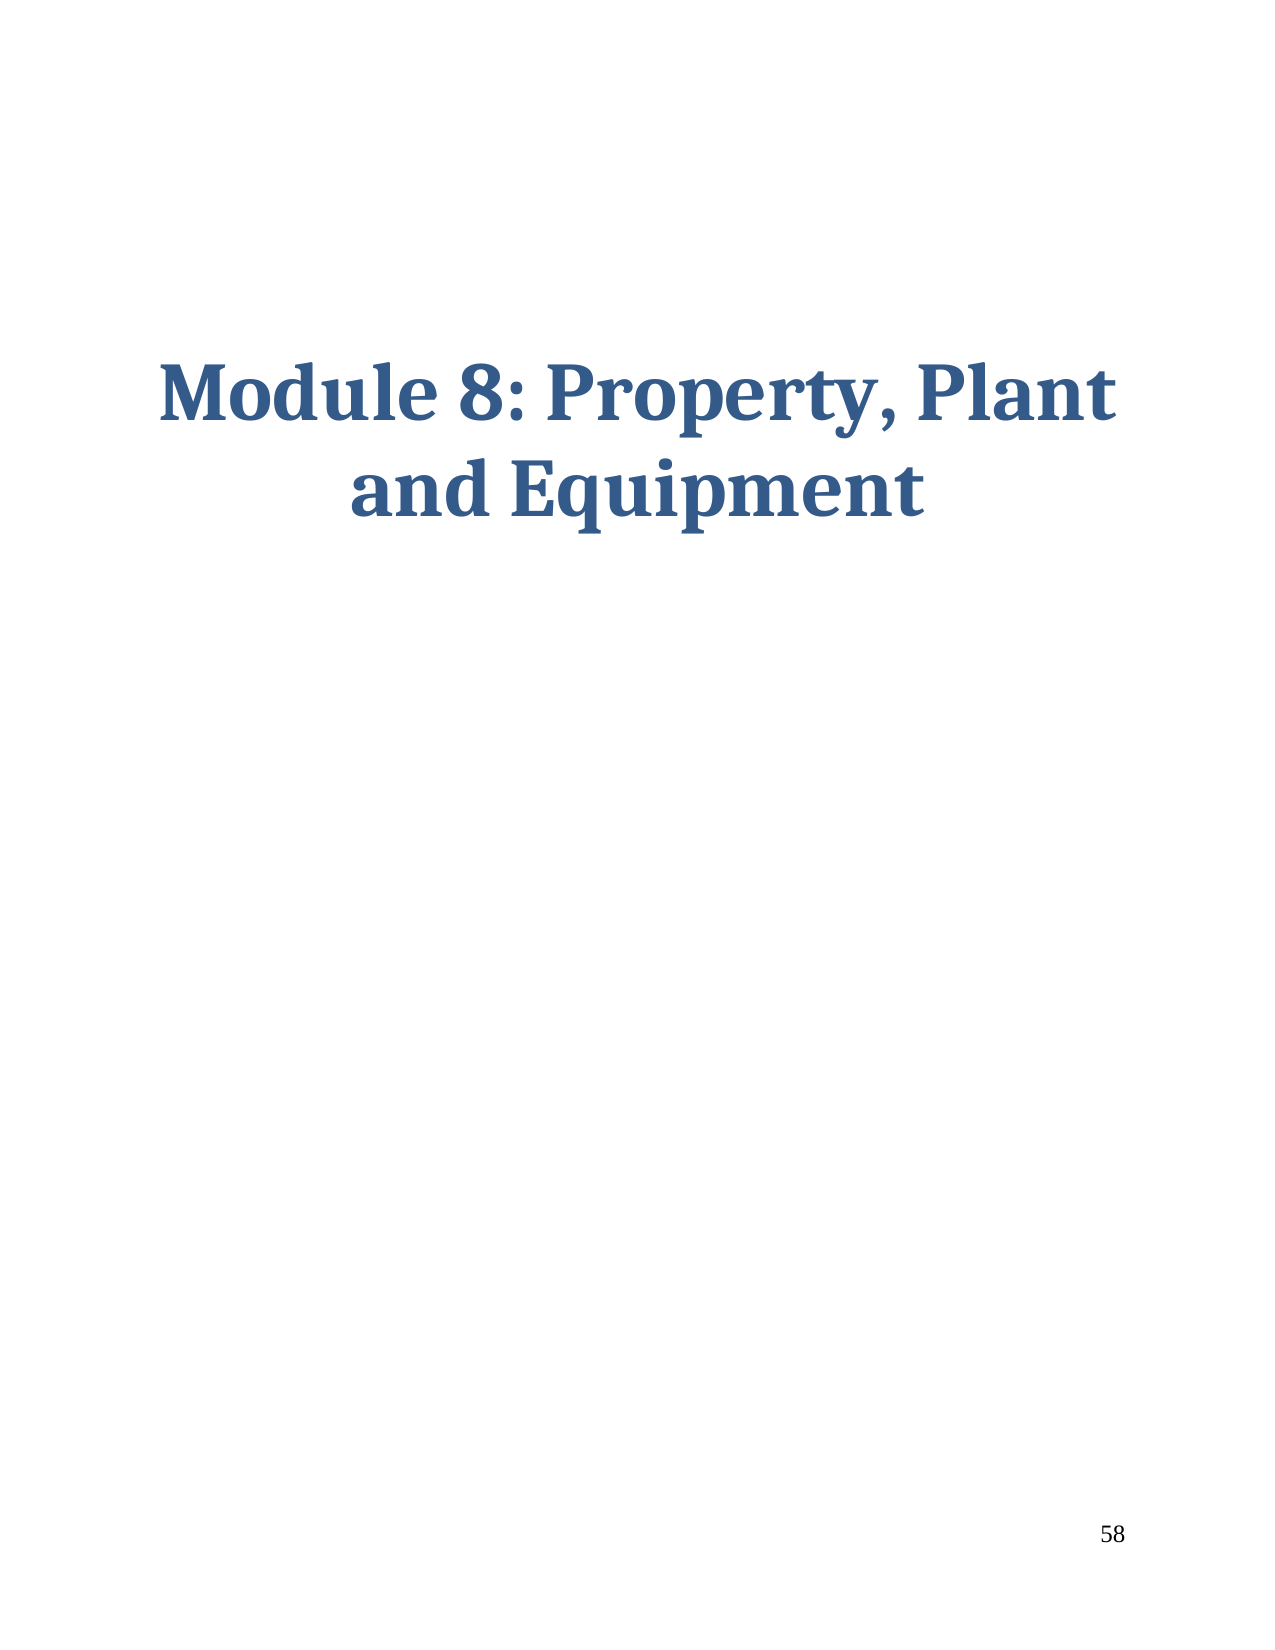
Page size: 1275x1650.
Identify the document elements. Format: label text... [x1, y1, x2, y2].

subtitle Module 8: Property, Plant and Equipment [150, 346, 1125, 537]
